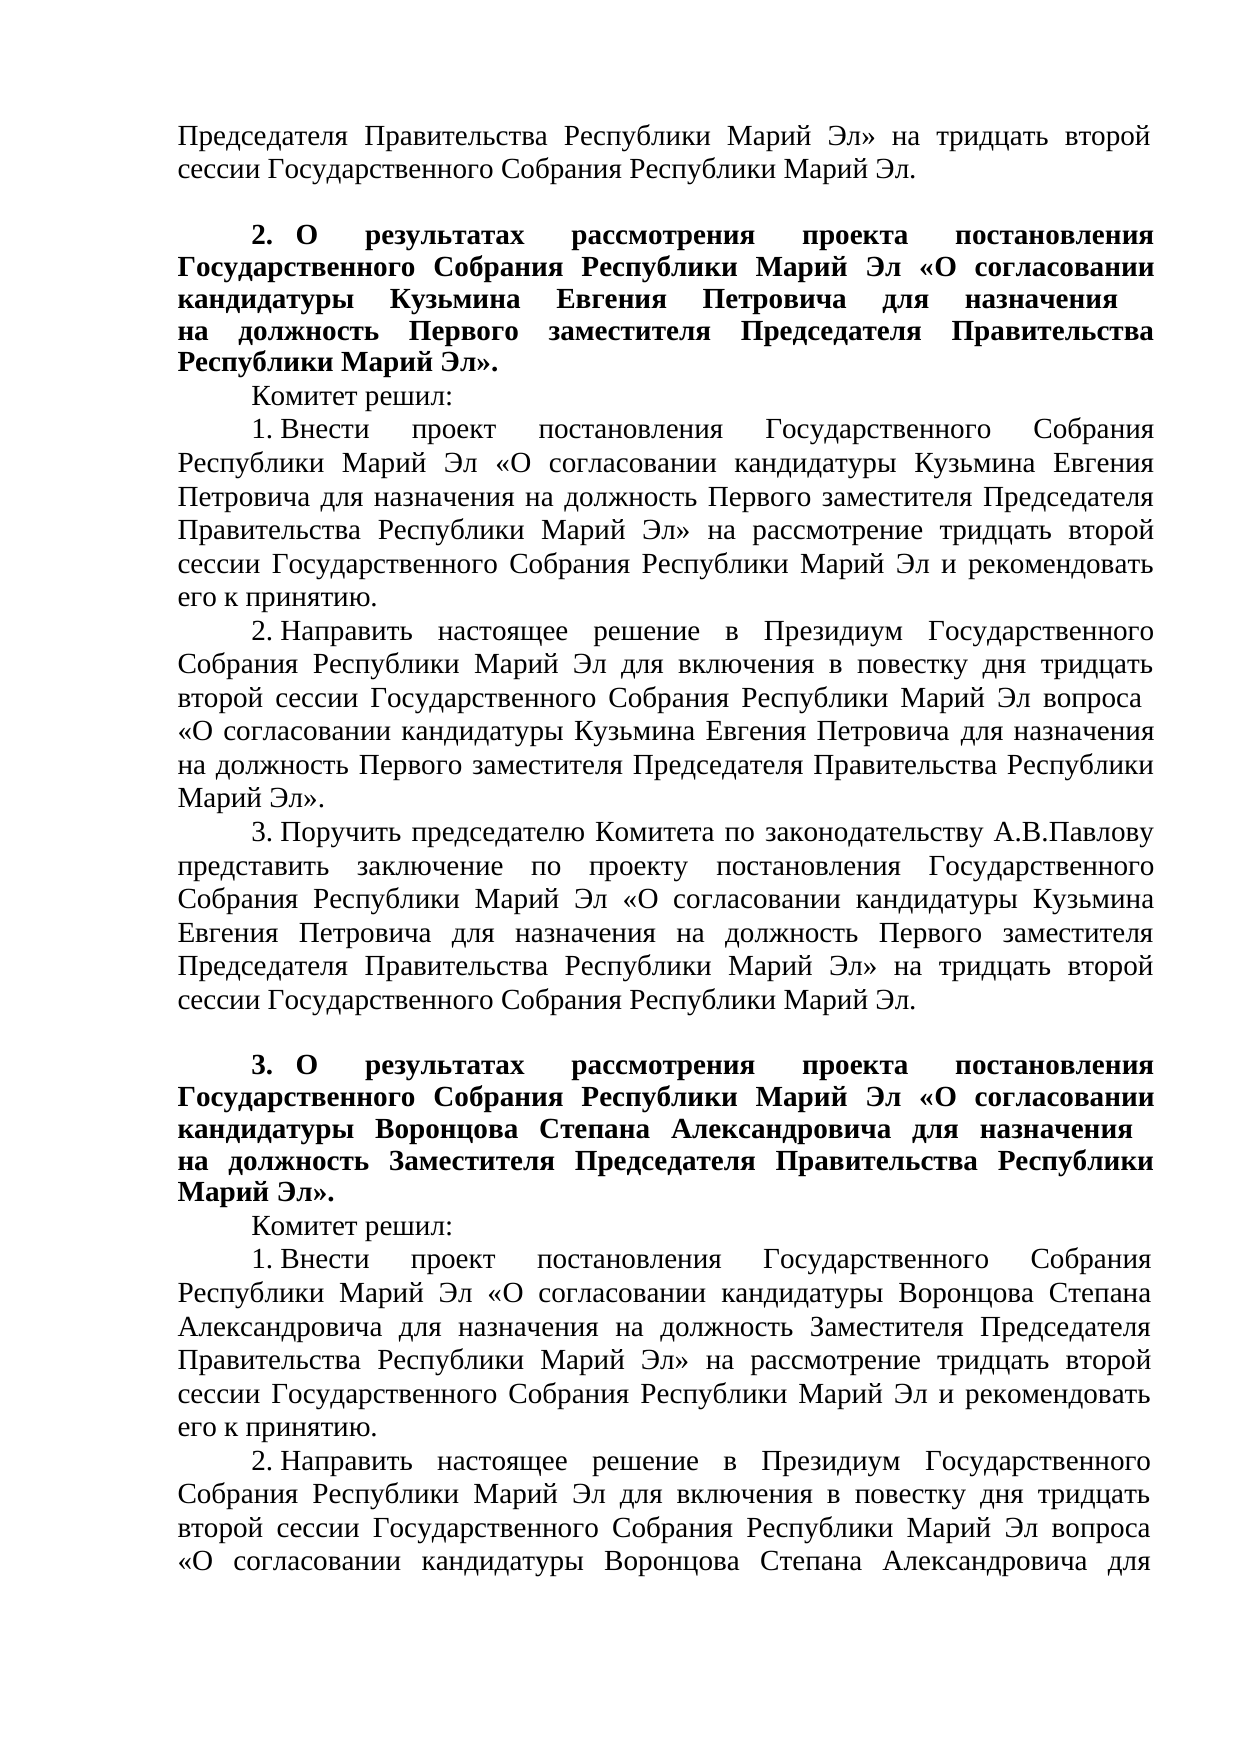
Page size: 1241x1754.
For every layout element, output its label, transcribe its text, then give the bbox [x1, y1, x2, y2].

text Комитет решил: [177, 1208, 1154, 1242]
text 1. Внести проект постановления Государственного Собрания Республики Марий Эл «О согласовании кандидатуры Воронцова Степана Александровича для назначения на должность Заместителя Председателя Правительства Республики Марий Эл» на рассмотрение тридцать второй сессии Государственного Собрания Республики Марий Эл и рекомендовать его к принятию. [177, 1242, 1152, 1443]
text 2. Направить настоящее решение в Президиум Государственного Собрания Республики Марий Эл для включения в повестку дня тридцать второй сессии Государственного Собрания Республики Марий Эл вопроса «О согласовании кандидатуры Кузьмина Евгения Петровича для назначения на должность Первого заместителя Председателя Правительства Республики Марий Эл». [177, 613, 1154, 814]
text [177, 1443, 1152, 1577]
text Комитет решил: [177, 378, 1154, 412]
text 1. Внести проект постановления Государственного Собрания Республики Марий Эл «О согласовании кандидатуры Кузьмина Евгения Петровича для назначения на должность Первого заместителя Председателя Правительства Республики Марий Эл» на рассмотрение тридцать второй сессии Государственного Собрания Республики Марий Эл и рекомендовать его к принятию. [177, 412, 1154, 613]
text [177, 118, 1152, 185]
text 3. Поручить председателю Комитета по законодательству А.В.Павлову представить заключение по проекту постановления Государственного Собрания Республики Марий Эл «О согласовании кандидатуры Кузьмина Евгения Петровича для назначения на должность Первого заместителя Председателя Правительства Республики Марий Эл» на тридцать второй сессии Государственного Собрания Республики Марий Эл. [177, 814, 1154, 1015]
list О результатах рассмотрения проекта постановления Государственного Собрания Республики Марий Эл «О согласовании кандидатуры Кузьмина Евгения Петровича для назначения на должность Первого заместителя Председателя Правительства Республики Марий Эл». [177, 219, 1154, 378]
list О результатах рассмотрения проекта постановления Государственного Собрания Республики Марий Эл «О согласовании кандидатуры Воронцова Степана Александровича для назначения на должность Заместителя Председателя Правительства Республики Марий Эл». [177, 1049, 1154, 1208]
